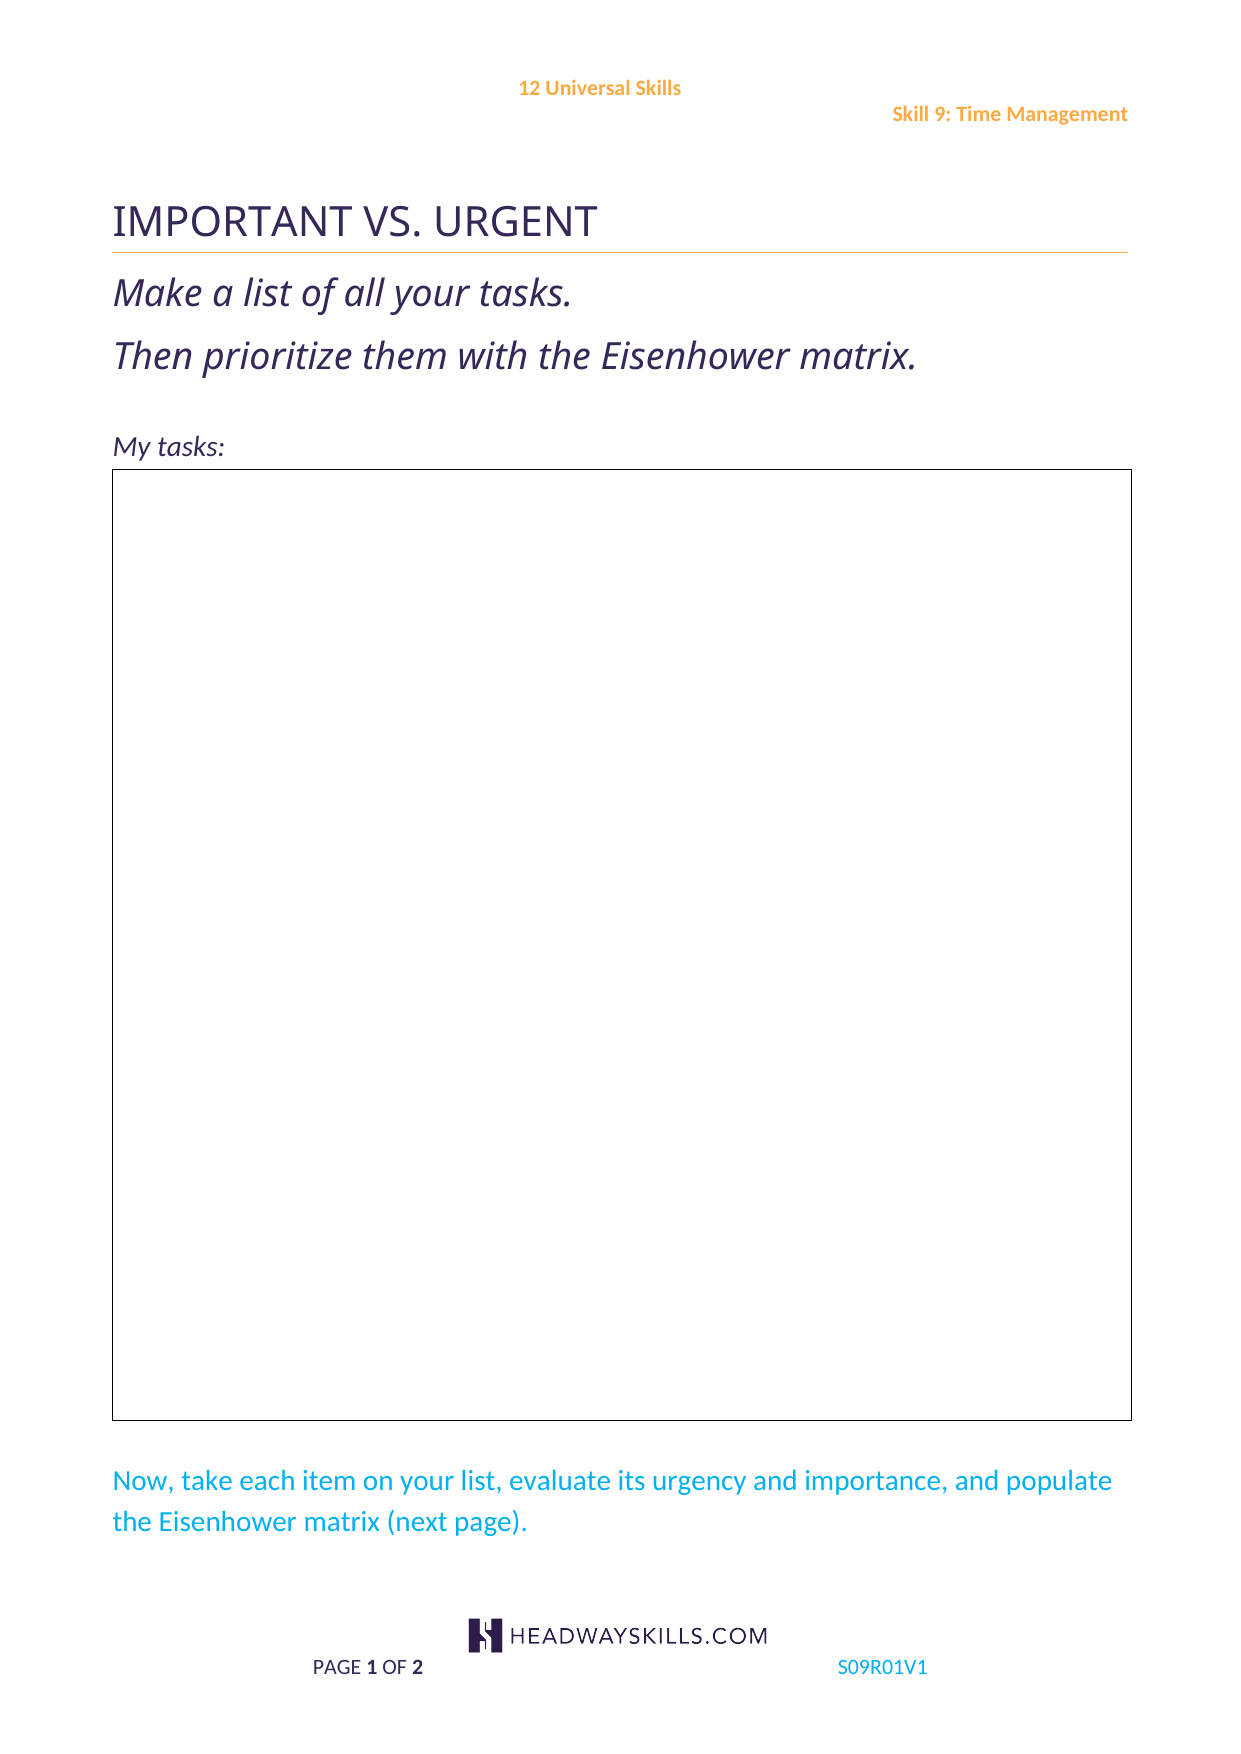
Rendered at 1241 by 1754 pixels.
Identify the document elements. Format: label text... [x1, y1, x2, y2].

text Now, take each item on your list, evaluate its urgency and importance, and populate the Eisenhower matrix (next page). [112, 1462, 1128, 1538]
table_header [113, 470, 1131, 1420]
subtitle IMPORTANT VS. URGENT [112, 191, 1128, 252]
text My tasks: [112, 428, 1128, 463]
picture [462, 1596, 774, 1675]
subtitle Make a list of all your tasks. [112, 266, 1128, 317]
subtitle Then prioritize them with the Eisenhower matrix. [112, 329, 1128, 380]
